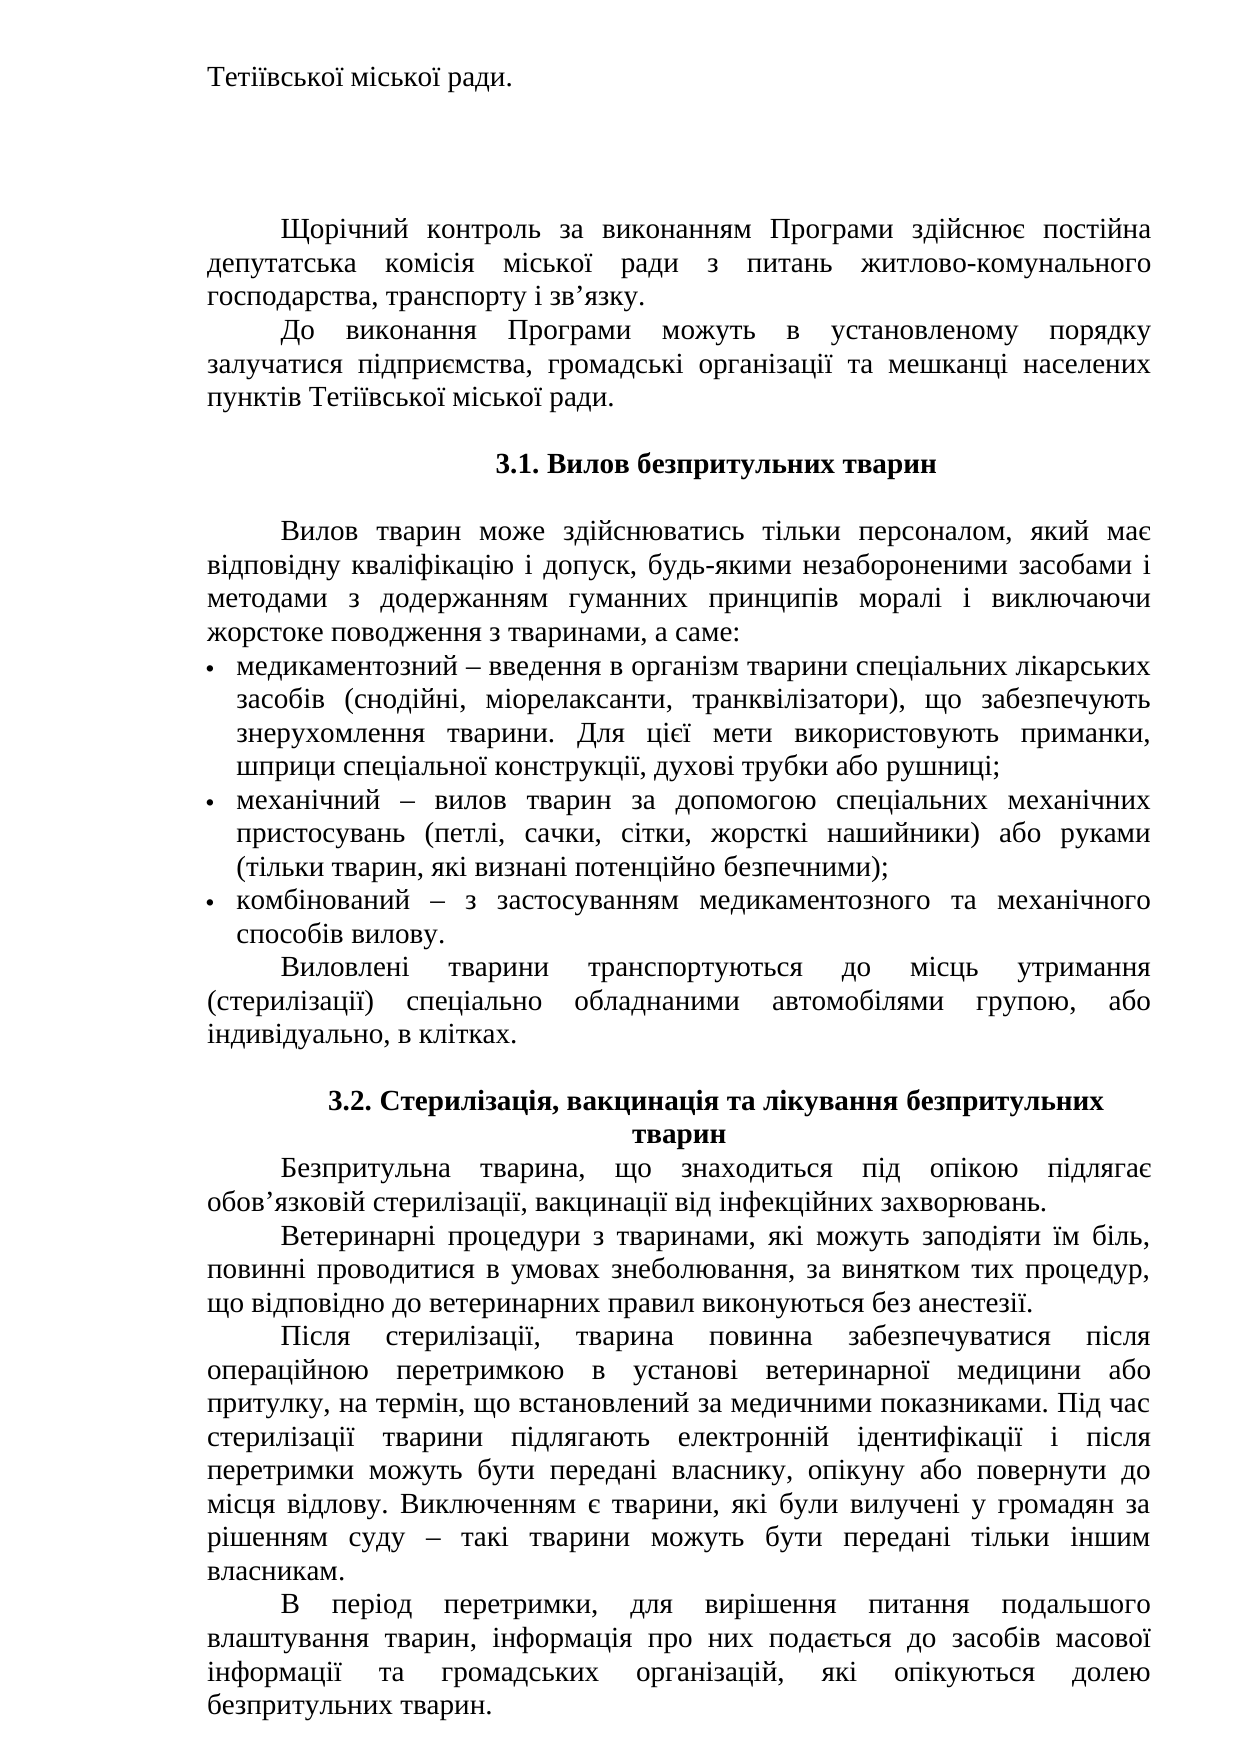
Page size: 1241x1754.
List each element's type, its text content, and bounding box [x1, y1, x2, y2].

text Вилов тварин може здійснюватись тільки персоналом, який має відповідну кваліфікацію і допуск, будь-якими незабороненими засобами і методами з додержанням гуманних принципів моралі і виключаючи жорстоке поводження з тваринами, а саме: [207, 513, 1152, 648]
text Виловлені тварини транспортуються до місць утримання (стерилізації) спеціально обладнаними автомобілями групою, або індивідуально, в клітках. [207, 949, 1152, 1050]
list комбінований – з застосуванням медикаментозного та механічного способів вилову. [207, 882, 1151, 949]
text тварин [632, 1117, 1176, 1151]
text Ветеринарні процедури з тваринами, які можуть заподіяти їм біль, повинні проводитися в умовах знеболювання, за винятком тих процедур, що відповідно до ветеринарних правил виконуються без анестезії. [207, 1218, 1151, 1318]
subtitle Стерилізація, вакцинація та лікування безпритульних [328, 1084, 1176, 1117]
list медикаментозний – введення в організм тварини спеціальних лікарських засобів (снодійні, міорелаксанти, транквілізатори), що забезпечують знерухомлення тварини. Для цієї мети використовують приманки, шприци спеціальної конструкції, духові трубки або рушниці; [207, 648, 1151, 782]
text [207, 59, 1151, 93]
text Безпритульна тварина, що знаходиться під опікою підлягає обов’язковій стерилізації, вакцинації від інфекційних захворювань. [207, 1151, 1152, 1218]
text Після стерилізації, тварина повинна забезпечуватися після операційною перетримкою в установі ветеринарної медицини або притулку, на термін, що встановлений за медичними показниками. Під час стерилізації тварини підлягають електронній ідентифікації і після перетримки можуть бути передані власнику, опікуну або повернути до місця відлову. Виключенням є тварини, які були вилучені у громадян за рішенням суду – такі тварини можуть бути передані тільки іншим власникам. [207, 1318, 1152, 1587]
text В період перетримки, для вирішення питання подальшого влаштування тварин, інформація про них подається до засобів масової інформації та громадських організацій, які опікуються долею безпритульних тварин. [207, 1587, 1152, 1721]
text Щорічний контроль за виконанням Програми здійснює постійна депутатська комісія міської ради з питань житлово-комунального господарства, транспорту і зв’язку. [207, 211, 1152, 312]
text До виконання Програми можуть в установленому порядку залучатися підприємства, громадські організації та мешканці населених пунктів Тетіївської міської ради. [207, 312, 1152, 413]
subtitle Вилов безпритульних тварин [495, 446, 1176, 480]
list механічний – вилов тварин за допомогою спеціальних механічних пристосувань (петлі, сачки, сітки, жорсткі нашийники) або руками (тільки тварин, які визнані потенційно безпечними); [207, 782, 1151, 882]
